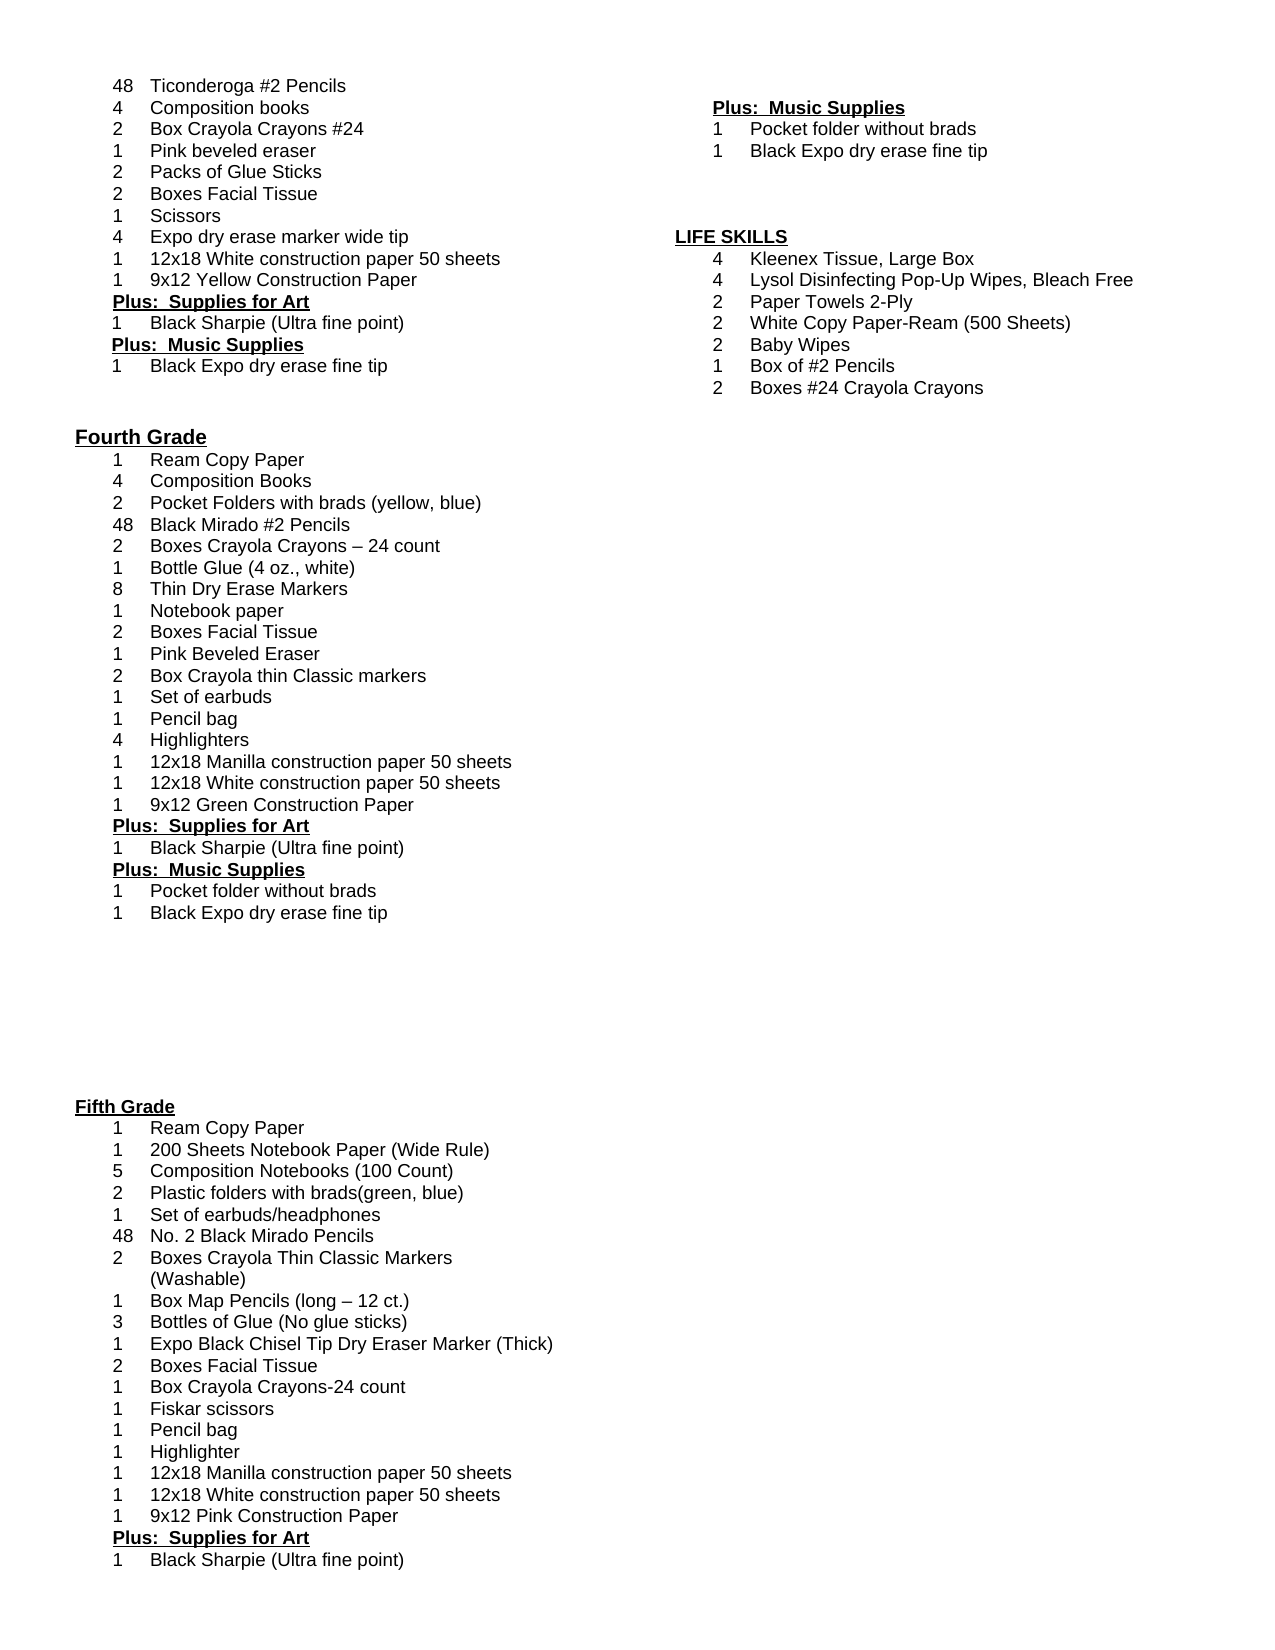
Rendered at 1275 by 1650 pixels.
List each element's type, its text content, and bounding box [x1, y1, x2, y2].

text 2 Box Crayola Crayons #24 [112, 118, 600, 140]
text 1 12x18 Manilla construction paper 50 sheets [112, 751, 600, 772]
text Plus: Music Supplies [112, 858, 600, 880]
text 2 Baby Wipes [712, 334, 1200, 355]
text 1 9x12 Yellow Construction Paper [112, 269, 600, 291]
text 1 9x12 Pink Construction Paper [112, 1505, 600, 1527]
text 1 Fiskar scissors [112, 1397, 600, 1419]
text 1 Scissors [112, 204, 600, 226]
text 1 Black Sharpie (Ultra fine point) [75, 312, 600, 334]
text 4 Expo dry erase marker wide tip [112, 226, 600, 247]
list Black Expo dry erase fine tip [712, 140, 1200, 161]
text 1 Box of #2 Pencils [712, 355, 1200, 377]
text 1 12x18 White construction paper 50 sheets [112, 772, 600, 794]
text 1 Box Crayola Crayons-24 count [112, 1376, 600, 1397]
text 1 12x18 White construction paper 50 sheets [112, 247, 600, 269]
text Fifth Grade [75, 1096, 600, 1117]
text 2 Packs of Glue Sticks [112, 161, 600, 183]
text Plus: Supplies for Art [112, 291, 600, 312]
text 1 Pink Beveled Eraser [112, 643, 600, 664]
text 2 Boxes Facial Tissue [112, 183, 600, 204]
text 2 Boxes Facial Tissue [112, 1354, 600, 1376]
text 48 Ticonderoga #2 Pencils [112, 75, 600, 97]
text 4 Lysol Disinfecting Pop-Up Wipes, Bleach Free [712, 269, 1200, 291]
text 3 Bottles of Glue (No glue sticks) [112, 1311, 600, 1333]
text 48 No. 2 Black Mirado Pencils [112, 1225, 600, 1247]
text 4 Highlighters [112, 729, 600, 751]
text 1 Expo Black Chisel Tip Dry Eraser Marker (Thick) [112, 1333, 600, 1354]
list 12x18 White construction paper 50 sheets [112, 1484, 600, 1505]
text 2 Box Crayola thin Classic markers [112, 664, 600, 686]
text 2 Paper Towels 2-Ply [712, 291, 1200, 312]
text 1 Ream Copy Paper [75, 449, 600, 470]
text 1 Set of earbuds [112, 686, 600, 707]
text 1 Notebook paper [112, 600, 600, 621]
text 2 Plastic folders with brads(green, blue) [112, 1182, 600, 1203]
list Pocket folder without brads [112, 880, 600, 902]
text 1 Set of earbuds/headphones [112, 1203, 600, 1225]
text Fourth Grade [75, 425, 600, 449]
text 4 Composition Books [112, 470, 600, 492]
text 2 White Copy Paper-Ream (500 Sheets) [712, 312, 1200, 334]
text 1 Black Sharpie (Ultra fine point) [112, 1548, 600, 1570]
text 1 Ream Copy Paper [112, 1117, 600, 1139]
text 2 Boxes #24 Crayola Crayons [712, 377, 1200, 398]
text 1 9x12 Green Construction Paper [112, 794, 600, 815]
text 1 Bottle Glue (4 oz., white) [112, 557, 600, 578]
text 5 Composition Notebooks (100 Count) [112, 1160, 600, 1182]
text 1 Black Expo dry erase fine tip [75, 355, 600, 377]
list Black Expo dry erase fine tip [112, 902, 600, 923]
list 12x18 Manilla construction paper 50 sheets [112, 1462, 600, 1484]
text 1 Box Map Pencils (long – 12 ct.) [112, 1290, 600, 1311]
text 2 Boxes Facial Tissue [112, 621, 600, 643]
list Pocket folder without brads [712, 118, 1200, 140]
text 4 Composition books [112, 97, 600, 118]
text Plus: Music Supplies [675, 97, 1200, 118]
text 1 Pink beveled eraser [112, 140, 600, 161]
list Black Sharpie (Ultra fine point) [112, 837, 600, 858]
text 8 Thin Dry Erase Markers [112, 578, 600, 600]
text 4 Kleenex Tissue, Large Box [712, 247, 1200, 269]
text Plus: Supplies for Art [112, 1527, 600, 1548]
text 1 200 Sheets Notebook Paper (Wide Rule) [112, 1139, 600, 1160]
text 1 Highlighter [112, 1441, 600, 1462]
text 48 Black Mirado #2 Pencils [112, 513, 600, 535]
text 2 Boxes Crayola Crayons – 24 count [112, 535, 600, 557]
text 2 Pocket Folders with brads (yellow, blue) [112, 492, 600, 513]
text Plus: Music Supplies [75, 334, 600, 355]
text LIFE SKILLS [675, 226, 1200, 247]
text Plus: Supplies for Art [75, 815, 600, 837]
text 2 Boxes Crayola Thin Classic Markers (Washable) [112, 1247, 600, 1290]
text 1 Pencil bag [112, 707, 600, 729]
text 1 Pencil bag [112, 1419, 600, 1441]
